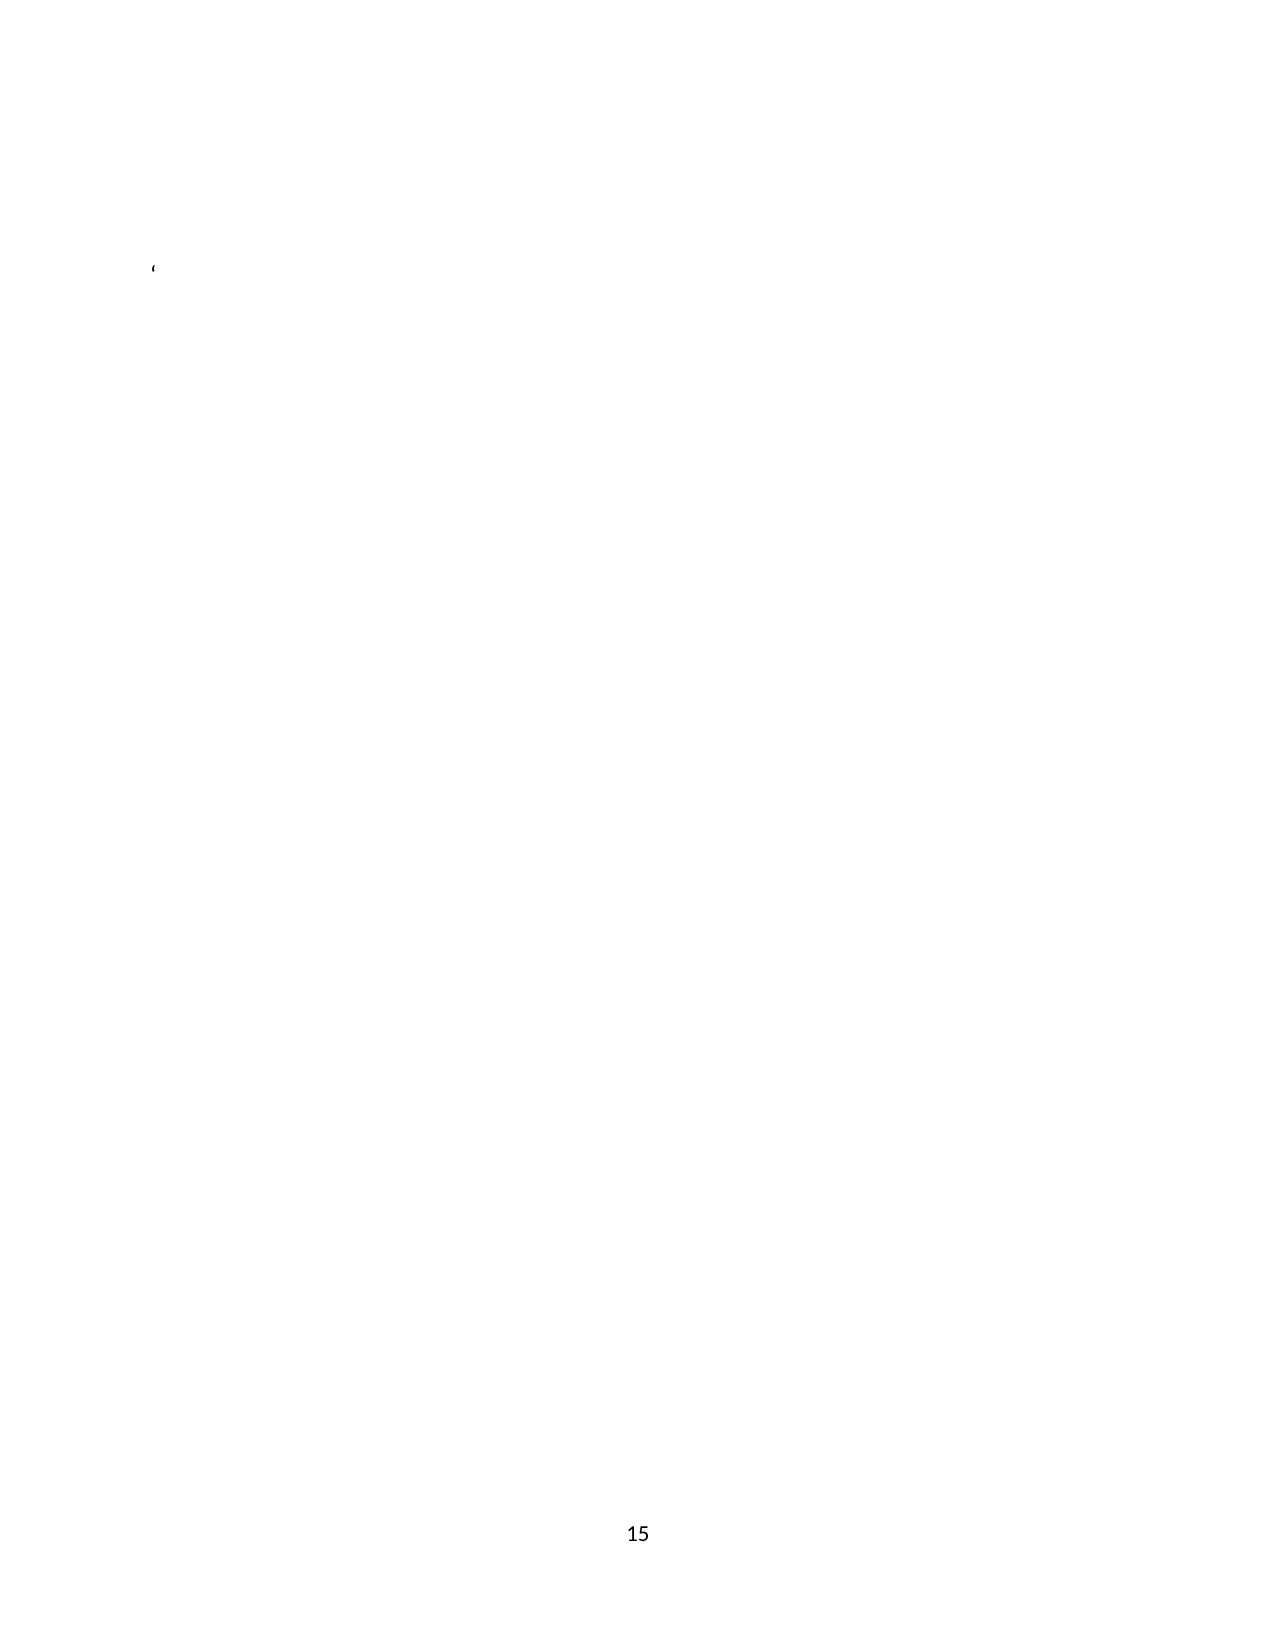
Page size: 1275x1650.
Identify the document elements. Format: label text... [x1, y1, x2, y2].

text ‘ [150, 259, 1125, 289]
